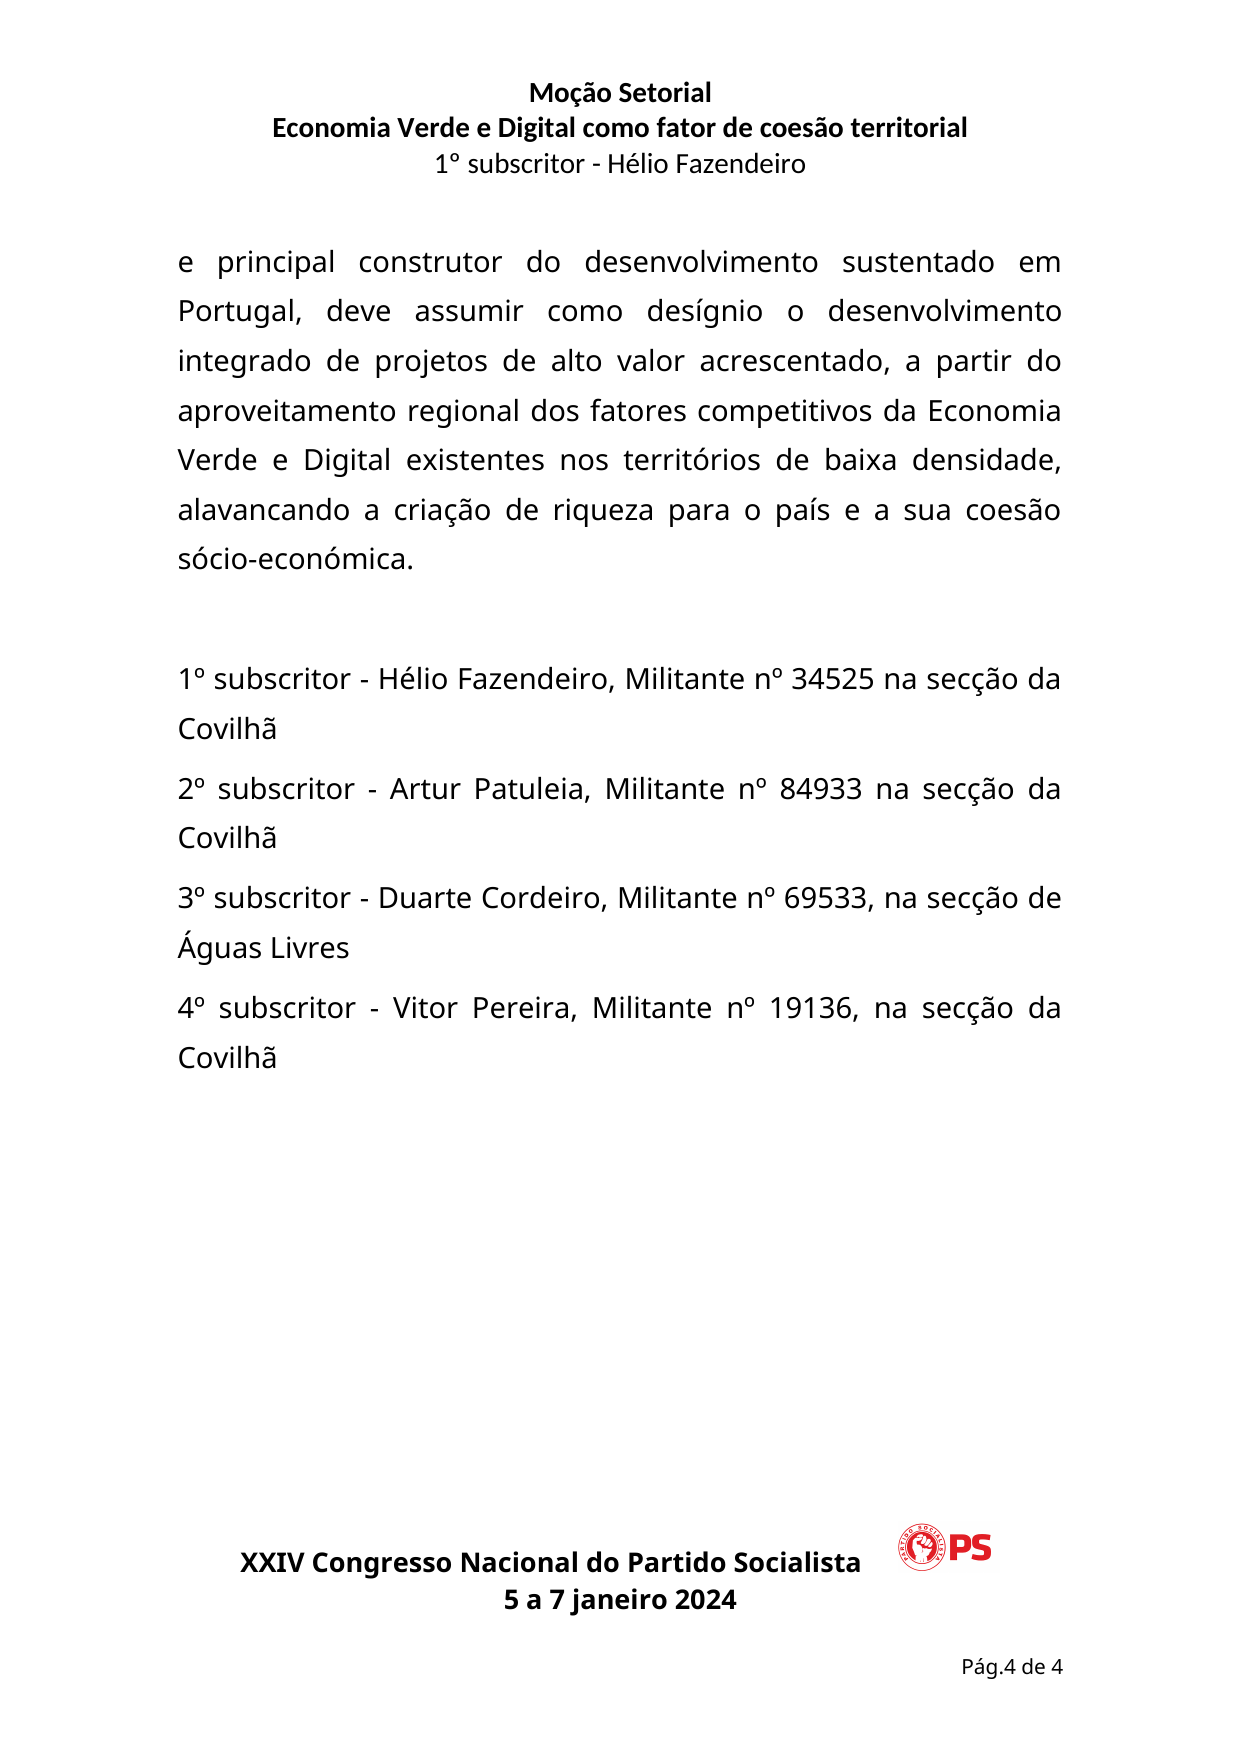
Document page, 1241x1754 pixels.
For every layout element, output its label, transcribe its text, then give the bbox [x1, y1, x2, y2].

picture [897, 1521, 1001, 1573]
text 2º subscritor - Artur Patuleia, Militante nº 84933 na secção da Covilhã [177, 768, 1063, 857]
text 4º subscritor - Vitor Pereira, Militante nº 19136, na secção da Covilhã [177, 987, 1063, 1077]
text 1º subscritor - Hélio Fazendeiro, Militante nº 34525 na secção da Covilhã [177, 658, 1063, 748]
text 3º subscritor - Duarte Cordeiro, Militante nº 69533, na secção de Águas Livres [177, 878, 1063, 967]
